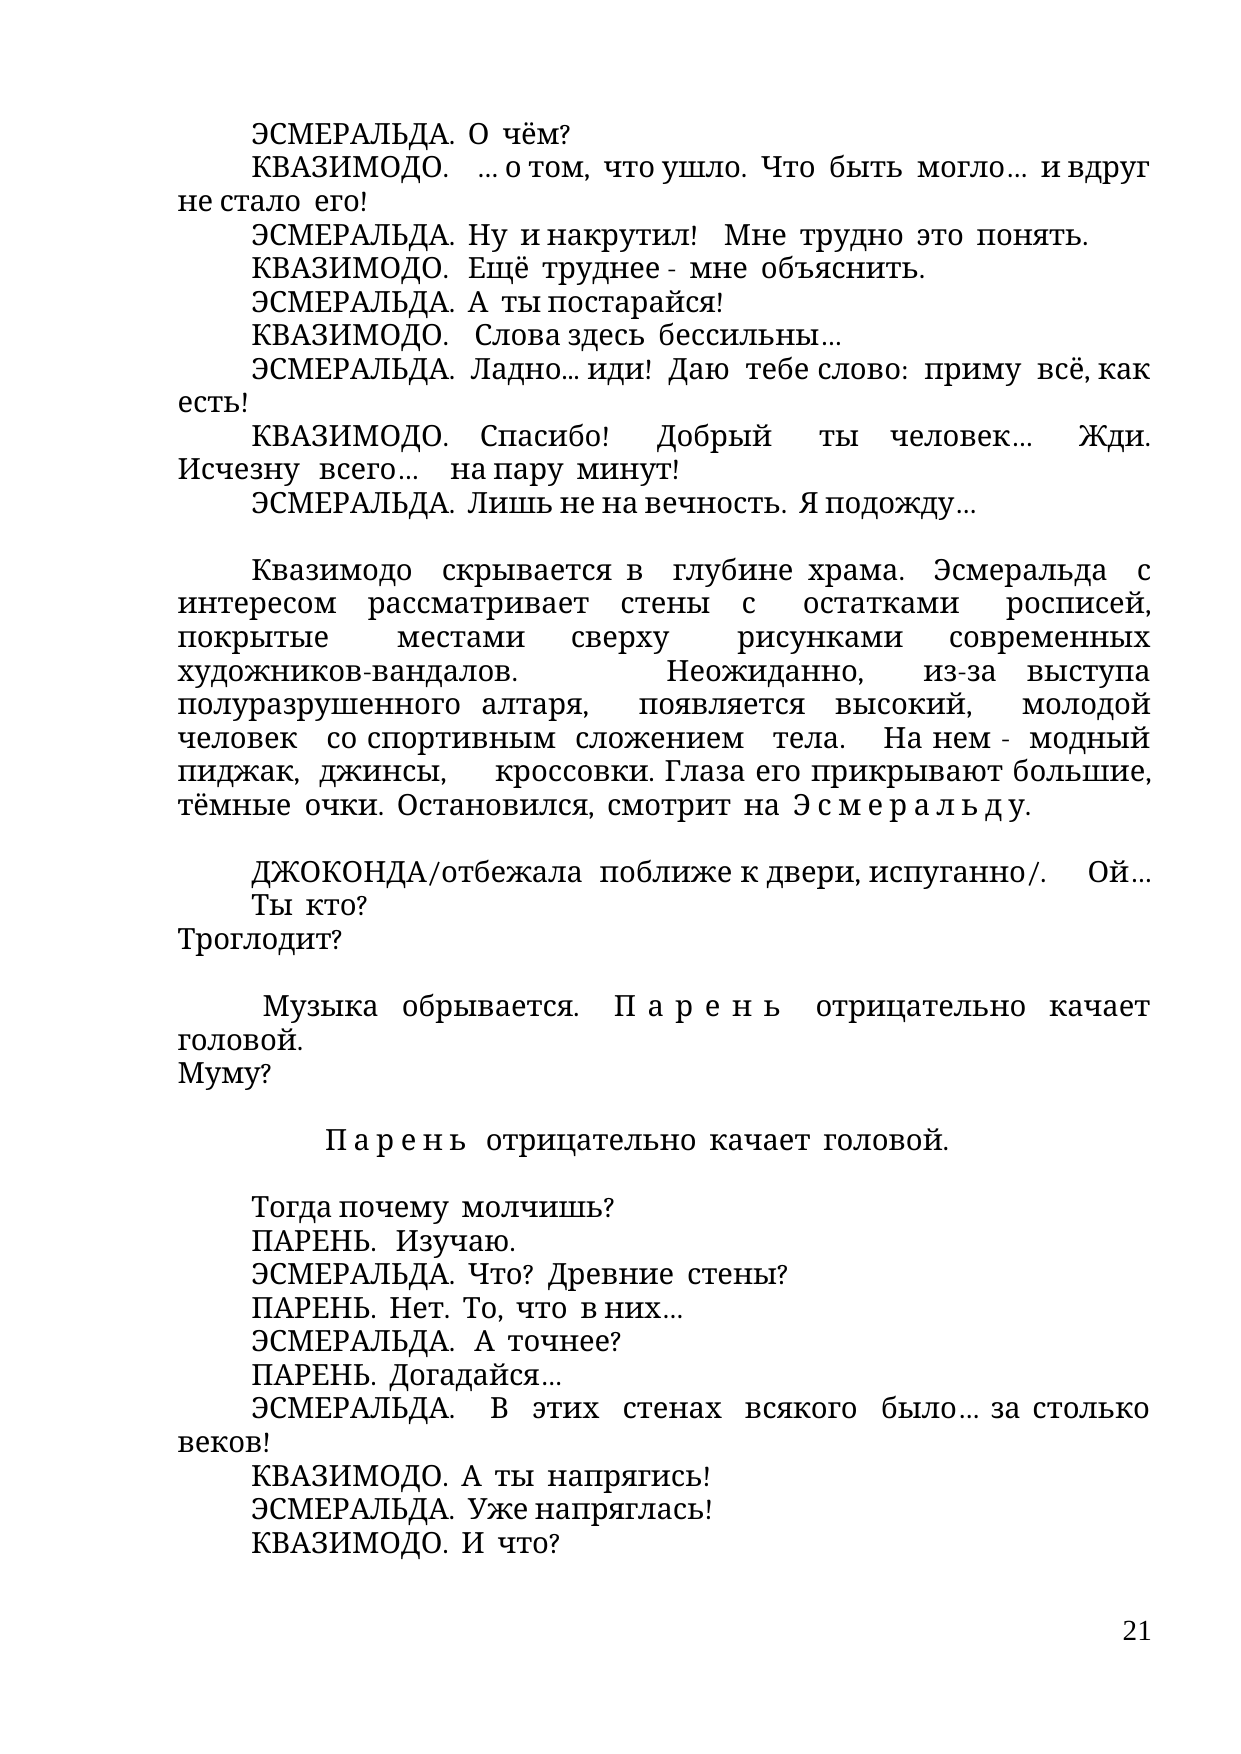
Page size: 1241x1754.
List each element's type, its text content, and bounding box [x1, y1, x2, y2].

text ЭСМЕРАЛЬДА. О чём? [177, 118, 1152, 152]
text ПАРЕНЬ. Изучаю. [177, 1225, 1152, 1258]
text КВАЗИМОДО. А ты напрягись! [177, 1460, 1152, 1493]
text КВАЗИМОДО. … о том, что ушло. Что быть могло… и вдруг не стало его! [177, 152, 1152, 219]
text П а р е н ь отрицательно качает головой. [177, 1124, 1152, 1158]
text Квазимодо скрывается в глубине храма. Эсмеральда с интересом рассматривает стены с остатками росписей, покрытые местами сверху рисунками современных художников-вандалов. Неожиданно, из-за выступа полуразрушенного алтаря, появляется высокий, молодой человек со спортивным сложением тела. На нем - модный пиджак, джинсы, кроссовки. Глаза его прикрывают большие, тёмные очки. Остановился, смотрит на Э с м е р а л ь д у. [177, 554, 1152, 822]
text Троглодит? [177, 923, 1152, 957]
text КВАЗИМОДО. Спасибо! Добрый ты человек… Жди. Исчезну всего… на пару минут! [177, 420, 1152, 487]
text ЭСМЕРАЛЬДА. Ну и накрутил! Мне трудно это понять. [177, 219, 1152, 252]
text Муму? [177, 1057, 1152, 1091]
text ЭСМЕРАЛЬДА. А ты постарайся! [177, 286, 1152, 319]
text ЭСМЕРАЛЬДА. Лишь не на вечность. Я подожду… [177, 487, 1152, 521]
text ЭСМЕРАЛЬДА. Уже напряглась! [177, 1493, 1152, 1527]
text ЭСМЕРАЛЬДА. Что? Древние стены? [177, 1258, 1152, 1292]
text ЭСМЕРАЛЬДА. А точнее? [177, 1326, 1152, 1359]
text КВАЗИМОДО. Слова здесь бессильны… [177, 319, 1152, 353]
text Музыка обрывается. П а р е н ь отрицательно качает головой. [177, 990, 1152, 1057]
text Тогда почему молчишь? [177, 1191, 1152, 1225]
text ПАРЕНЬ. Нет. То, что в них… [177, 1292, 1152, 1326]
text ПАРЕНЬ. Догадайся… [177, 1359, 1152, 1393]
text КВАЗИМОДО. Ещё труднее - мне объяснить. [177, 252, 1152, 286]
text ЭСМЕРАЛЬДА. В этих стенах всякого было… за столько веков! [177, 1393, 1152, 1460]
text ДЖОКОНДА/отбежала поближе к двери, испуганно/. Ой… Ты кто? [251, 856, 1152, 923]
text КВАЗИМОДО. И что? [177, 1527, 1152, 1560]
text ЭСМЕРАЛЬДА. Ладно... иди! Даю тебе слово: приму всё, как есть! [177, 353, 1152, 420]
